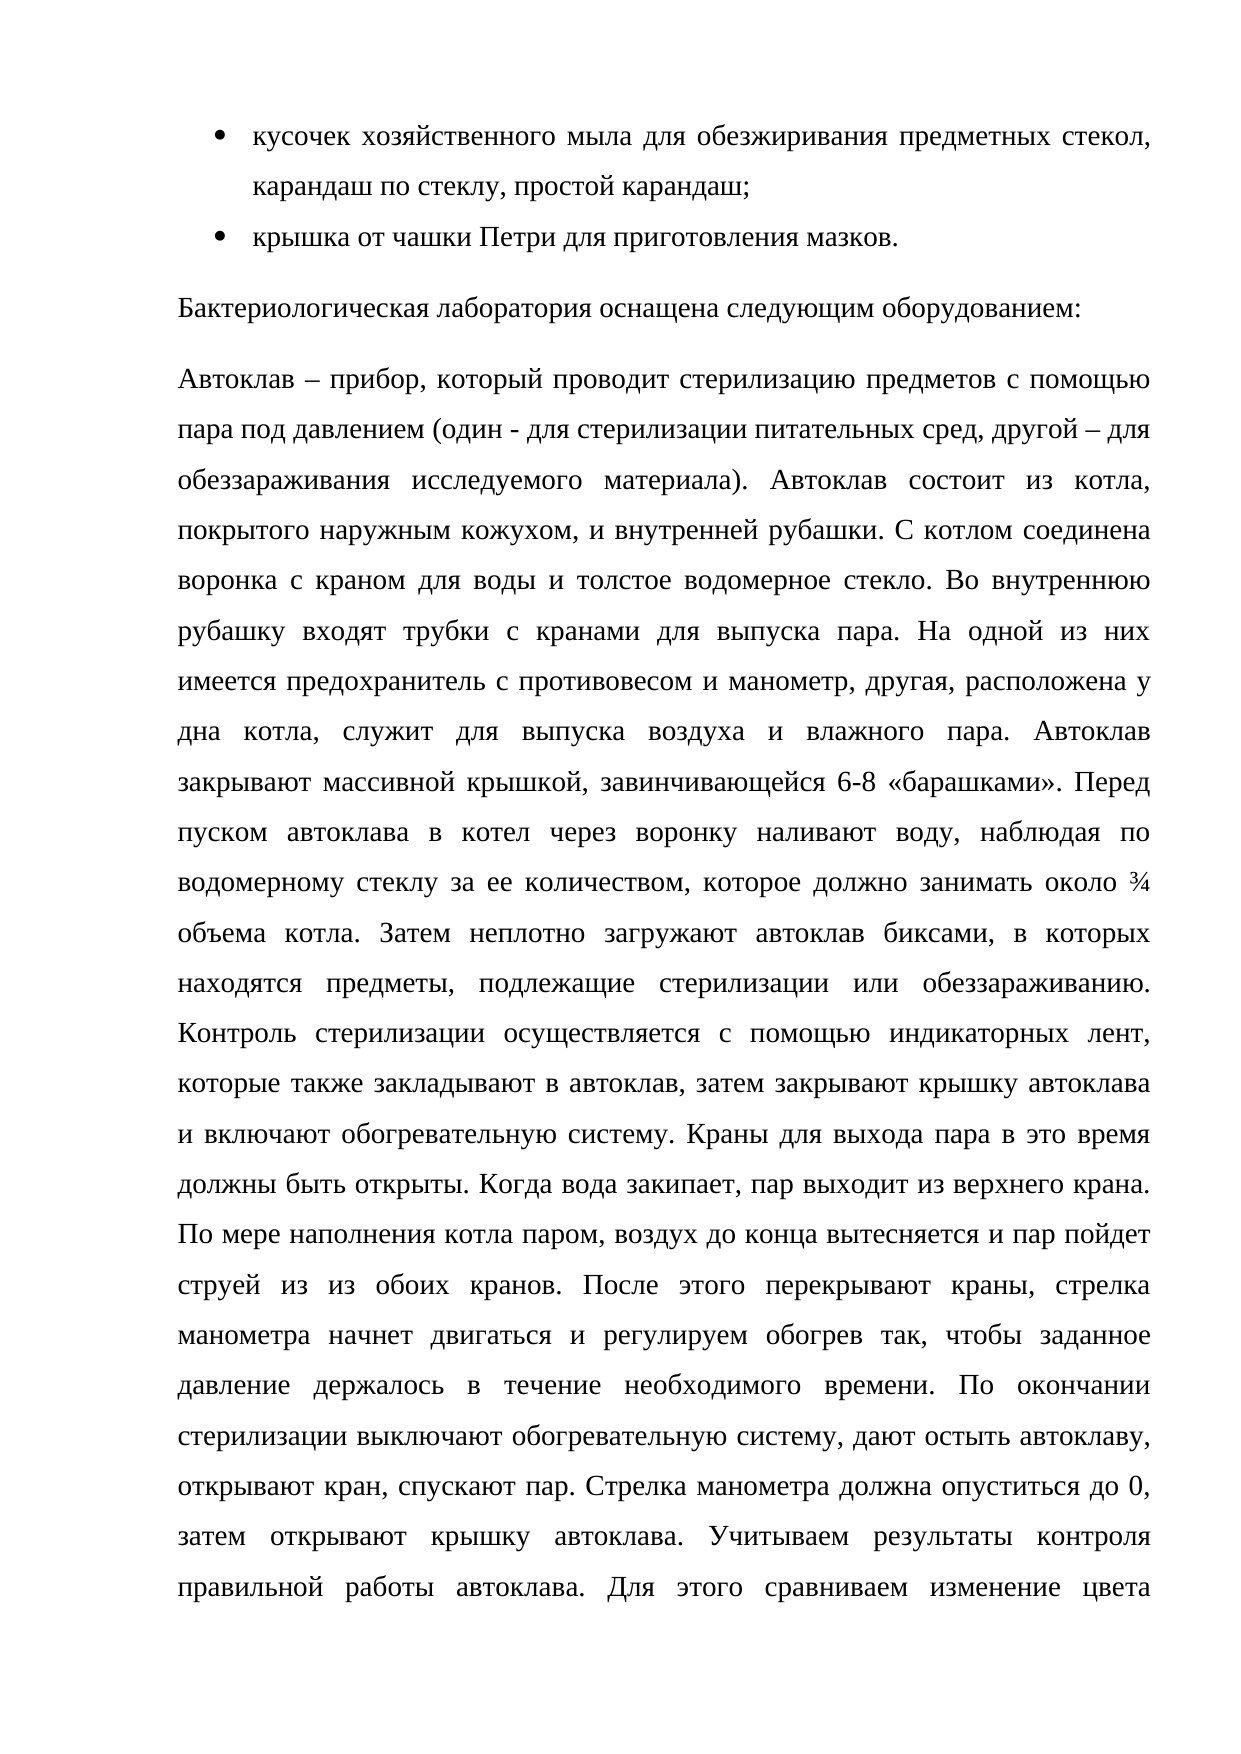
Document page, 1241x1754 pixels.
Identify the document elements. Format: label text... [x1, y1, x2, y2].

list крышка от чашки Петри для приготовления мазков. [215, 219, 1152, 252]
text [177, 361, 1152, 1602]
list кусочек хозяйственного мыла для обезжиривания предметных стекол, карандаш по стеклу, простой карандаш; [215, 118, 1152, 202]
text Бактериологическая лаборатория оснащена следующим оборудованием: [177, 290, 1152, 324]
